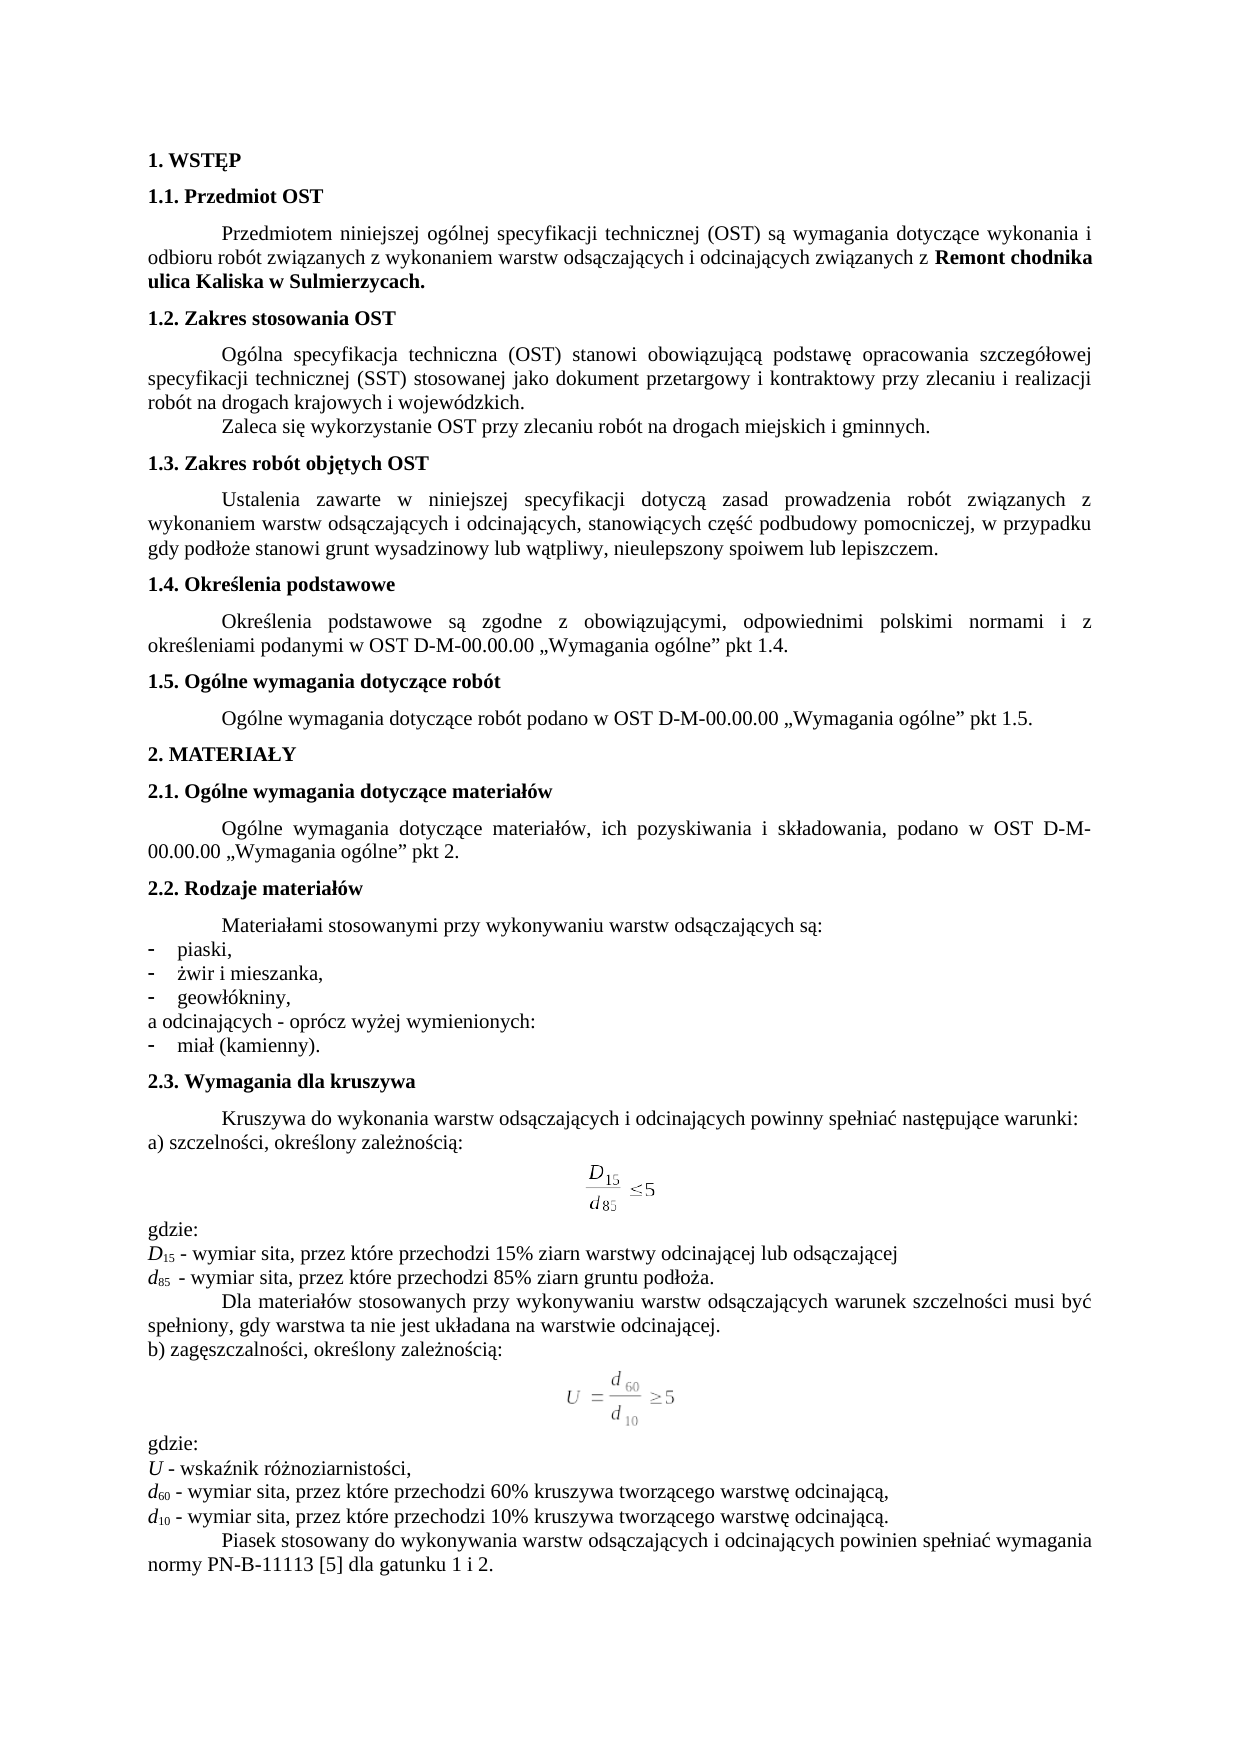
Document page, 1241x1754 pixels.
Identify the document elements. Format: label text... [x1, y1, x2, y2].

subtitle 2. materiały [148, 742, 1093, 766]
text gdzie: [148, 1217, 1093, 1241]
list żwir i mieszanka, [148, 961, 1093, 985]
subtitle 1.2. Zakres stosowania OST [148, 305, 1093, 329]
subtitle 1.1. Przedmiot OST [148, 184, 1093, 208]
text a odcinających - oprócz wyżej wymienionych: [148, 1009, 1093, 1033]
subtitle 2.3. Wymagania dla kruszywa [148, 1069, 1093, 1093]
subtitle 1. WSTĘP [148, 148, 1093, 172]
text Określenia podstawowe są zgodne z obowiązującymi, odpowiednimi polskimi normami i z określeniami podanymi w OST D-M-00.00.00 „Wymagania ogólne” pkt 1.4. [148, 608, 1093, 657]
text Piasek stosowany do wykonywania warstw odsączających i odcinających powinien spełniać wymagania normy PN-B-11113 [5] dla gatunku 1 i 2. [103, 1528, 1093, 1576]
text Ustalenia zawarte w niniejszej specyfikacji dotyczą zasad prowadzenia robót związanych z wykonaniem warstw odsączających i odcinających, stanowiących część podbudowy pomocniczej, w przypadku gdy podłoże stanowi grunt wysadzinowy lub wątpliwy, nieulepszony spoiwem lub lepiszczem. [148, 487, 1093, 559]
subtitle 1.4. Określenia podstawowe [148, 572, 1093, 596]
text Dla materiałów stosowanych przy wykonywaniu warstw odsączających warunek szczelności musi być spełniony, gdy warstwa ta nie jest układana na warstwie odcinającej. [148, 1289, 1093, 1337]
text Ogólne wymagania dotyczące materiałów, ich pozyskiwania i składowania, podano w OST D-M-00.00.00 „Wymagania ogólne” pkt 2. [148, 815, 1093, 863]
list piaski, [148, 937, 1093, 961]
text d85 - wymiar sita, przez które przechodzi 85% ziarn gruntu podłoża. [148, 1265, 1093, 1289]
text Kruszywa do wykonania warstw odsączających i odcinających powinny spełniać następujące warunki: [148, 1106, 1093, 1130]
text Materiałami stosowanymi przy wykonywaniu warstw odsączających są: [148, 913, 1093, 937]
text D15 - wymiar sita, przez które przechodzi 15% ziarn warstwy odcinającej lub odsączającej [148, 1241, 1093, 1265]
text Przedmiotem niniejszej ogólnej specyfikacji technicznej (OST) są wymagania dotyczące wykonania i odbioru robót związanych z wykonaniem warstw odsączających i odcinających związanych z Remont chodnika ulica Kaliska w Sulmierzycach. [148, 221, 1093, 293]
text a) szczelności, określony zależnością: [148, 1130, 1093, 1154]
text Ogólna specyfikacja techniczna (OST) stanowi obowiązującą podstawę opracowania szczegółowej specyfikacji technicznej (SST) stosowanej jako dokument przetargowy i kontraktowy przy zlecaniu i realizacji robót na drogach krajowych i wojewódzkich. [148, 342, 1093, 414]
subtitle 1.5. Ogólne wymagania dotyczące robót [148, 669, 1093, 693]
text Zaleca się wykorzystanie OST przy zlecaniu robót na drogach miejskich i gminnych. [148, 414, 1093, 438]
text d60 - wymiar sita, przez które przechodzi 60% kruszywa tworzącego warstwę odcinającą, [148, 1479, 1093, 1503]
subtitle 2.1. Ogólne wymagania dotyczące materiałów [148, 779, 1093, 803]
subtitle 2.2. Rodzaje materiałów [148, 876, 1093, 900]
text Ogólne wymagania dotyczące robót podano w OST D-M-00.00.00 „Wymagania ogólne” pkt 1.5. [148, 706, 1093, 730]
list geowłókniny, [148, 985, 1093, 1009]
text b) zagęszczalności, określony zależnością: [148, 1337, 1093, 1361]
text gdzie: [148, 1431, 1093, 1455]
text d10 - wymiar sita, przez które przechodzi 10% kruszywa tworzącego warstwę odcinającą. [148, 1503, 1093, 1528]
list miał (kamienny). [148, 1033, 1093, 1057]
subtitle 1.3. Zakres robót objętych OST [148, 451, 1093, 475]
text U - wskaźnik różnoziarnistości, [148, 1455, 1093, 1479]
